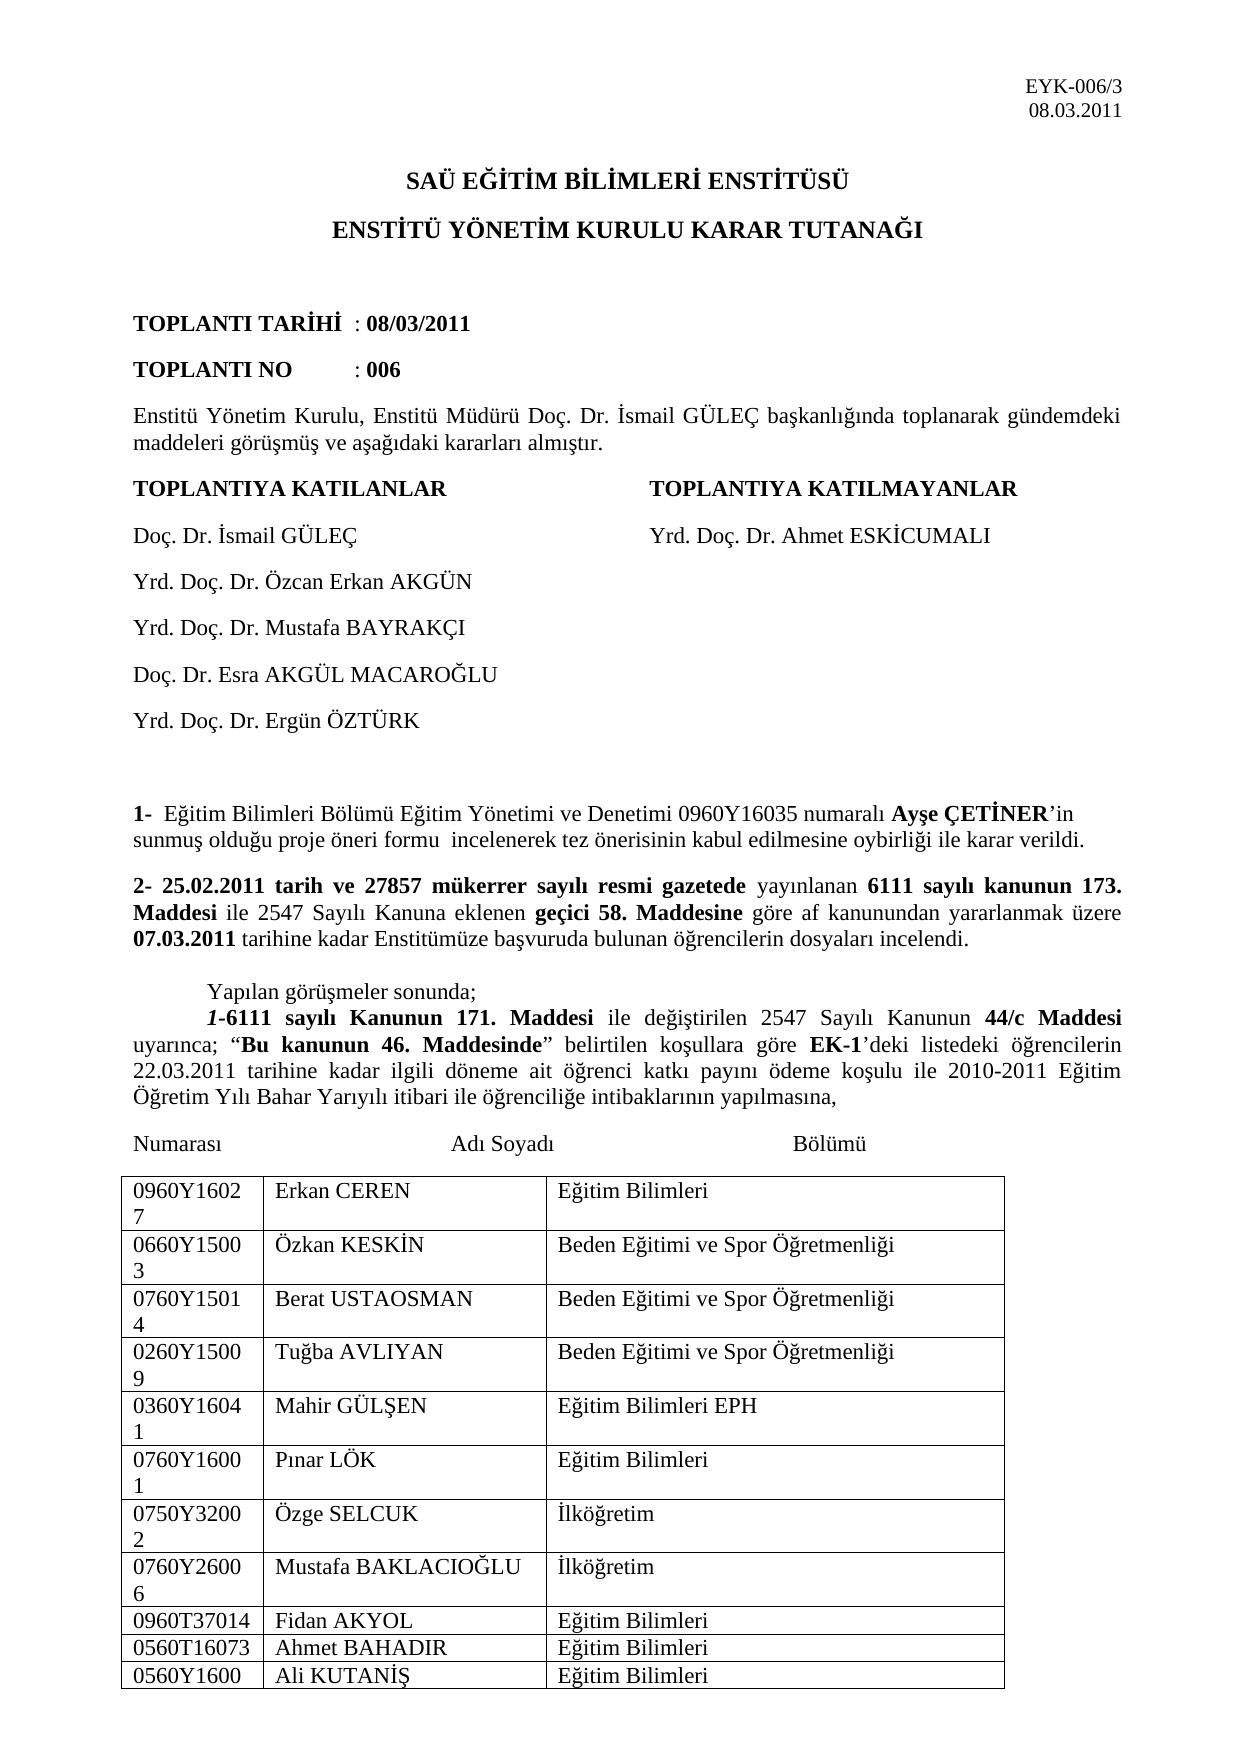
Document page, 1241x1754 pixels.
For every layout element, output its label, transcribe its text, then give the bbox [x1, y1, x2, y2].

table_cell 0660Y15003 [122, 1231, 263, 1283]
text TOPLANTI TARİHİ : 08/03/2011 [133, 310, 1122, 336]
table_cell Eğitim Bilimleri [547, 1635, 1004, 1661]
table_cell Özge SELCUK [264, 1500, 546, 1552]
text SAÜ EĞİTİM BİLİMLERİ ENSTİTÜSÜ [133, 166, 1122, 195]
table_cell Ahmet BAHADIR [264, 1635, 546, 1661]
text Enstitü Yönetim Kurulu, Enstitü Müdürü Doç. Dr. İsmail GÜLEÇ başkanlığında toplanarak gündemdeki maddeleri görüşmüş ve aşağıdaki kararları almıştır. [133, 403, 1122, 455]
table_cell İlköğretim [547, 1500, 1004, 1552]
table_cell 0960T37014 [122, 1607, 263, 1633]
text 1-..Eğitim Bilimleri Bölümü Eğitim Yönetimi ve Denetimi 0960Y16035 numaralı Ayşe ÇETİNER’in sunmuş olduğu proje öneri formu incelenerek tez önerisinin kabul edilmesine oybirliği ile karar verildi. [133, 800, 1122, 852]
table_cell 0560T16073 [122, 1635, 263, 1661]
table_header Eğitim Bilimleri [547, 1177, 1004, 1230]
table_cell Pınar LÖK [264, 1446, 546, 1498]
text ENSTİTÜ YÖNETİM KURULU KARAR TUTANAĞI [133, 215, 1122, 243]
table_cell 0760Y15014 [122, 1285, 263, 1337]
table_cell Beden Eğitimi ve Spor Öğretmenliği [547, 1231, 1004, 1283]
text 2- 25.02.2011 tarih ve 27857 mükerrer sayılı resmi gazetede yayınlanan 6111 sayılı kanunun 173. Maddesi ile 2547 Sayılı Kanuna eklenen geçici 58. Maddesine göre af kanunundan yararlanmak üzere 07.03.2011 tarihine kadar Enstitümüze başvuruda bulunan öğrencilerin dosyaları incelendi. [133, 872, 1122, 952]
table_cell 0560Y16002 [122, 1662, 263, 1688]
table_cell Mahir GÜLŞEN [264, 1392, 546, 1445]
text 1-6111 sayılı Kanunun 171. Maddesi ile değiştirilen 2547 Sayılı Kanunun 44/c Maddesi uyarınca; “Bu kanunun 46. Maddesinde” belirtilen koşullara göre EK-1’deki listedeki öğrencilerin 22.03.2011 tarihine kadar ilgili döneme ait öğrenci katkı payını ödeme koşulu ile 2010-2011 Eğitim Öğretim Yılı Bahar Yarıyılı itibari ile öğrenciliğe intibaklarının yapılmasına, [133, 1004, 1122, 1110]
table_cell 0760Y26006 [122, 1553, 263, 1606]
table_cell Eğitim Bilimleri [547, 1607, 1004, 1633]
text Yrd. Doç. Dr. Özcan Erkan AKGÜN [133, 568, 1122, 594]
table_cell Eğitim Bilimleri [547, 1662, 1004, 1688]
table_cell 0360Y16041 [122, 1392, 263, 1445]
table_cell Eğitim Bilimleri [547, 1446, 1004, 1498]
table_header 0960Y16027 [122, 1177, 263, 1230]
text Doç. Dr. Esra AKGÜL MACAROĞLU [133, 661, 1122, 687]
table_cell Özkan KESKİN [264, 1231, 546, 1283]
text Yrd. Doç. Dr. Ergün ÖZTÜRK [133, 707, 1122, 733]
table_cell Berat USTAOSMAN [264, 1285, 546, 1337]
table_cell 0760Y16001 [122, 1446, 263, 1498]
text TOPLANTI NO : 006 [133, 356, 1122, 383]
table_cell Mustafa BAKLACIOĞLU [264, 1553, 546, 1606]
text Yrd. Doç. Dr. Mustafa BAYRAKÇI [133, 614, 1122, 641]
table_cell Fidan AKYOL [264, 1607, 546, 1633]
table_header Erkan CEREN [264, 1177, 546, 1230]
table_cell Beden Eğitimi ve Spor Öğretmenliği [547, 1285, 1004, 1337]
table_cell 0260Y15009 [122, 1338, 263, 1391]
table_cell Tuğba AVLIYAN [264, 1338, 546, 1391]
text Numarası Adı Soyadı Bölümü [133, 1130, 1122, 1156]
table_cell Ali KUTANİŞ [264, 1662, 546, 1688]
table_cell İlköğretim [547, 1553, 1004, 1606]
table_cell 0750Y32002 [122, 1500, 263, 1552]
text Yapılan görüşmeler sonunda; [133, 978, 1122, 1004]
text TOPLANTIYA KATILANLAR TOPLANTIYA KATILMAYANLAR [133, 475, 1122, 502]
table_cell Eğitim Bilimleri EPH [547, 1392, 1004, 1445]
text Doç. Dr. İsmail GÜLEÇ Yrd. Doç. Dr. Ahmet ESKİCUMALI [133, 522, 1122, 548]
table_cell Beden Eğitimi ve Spor Öğretmenliği [547, 1338, 1004, 1391]
